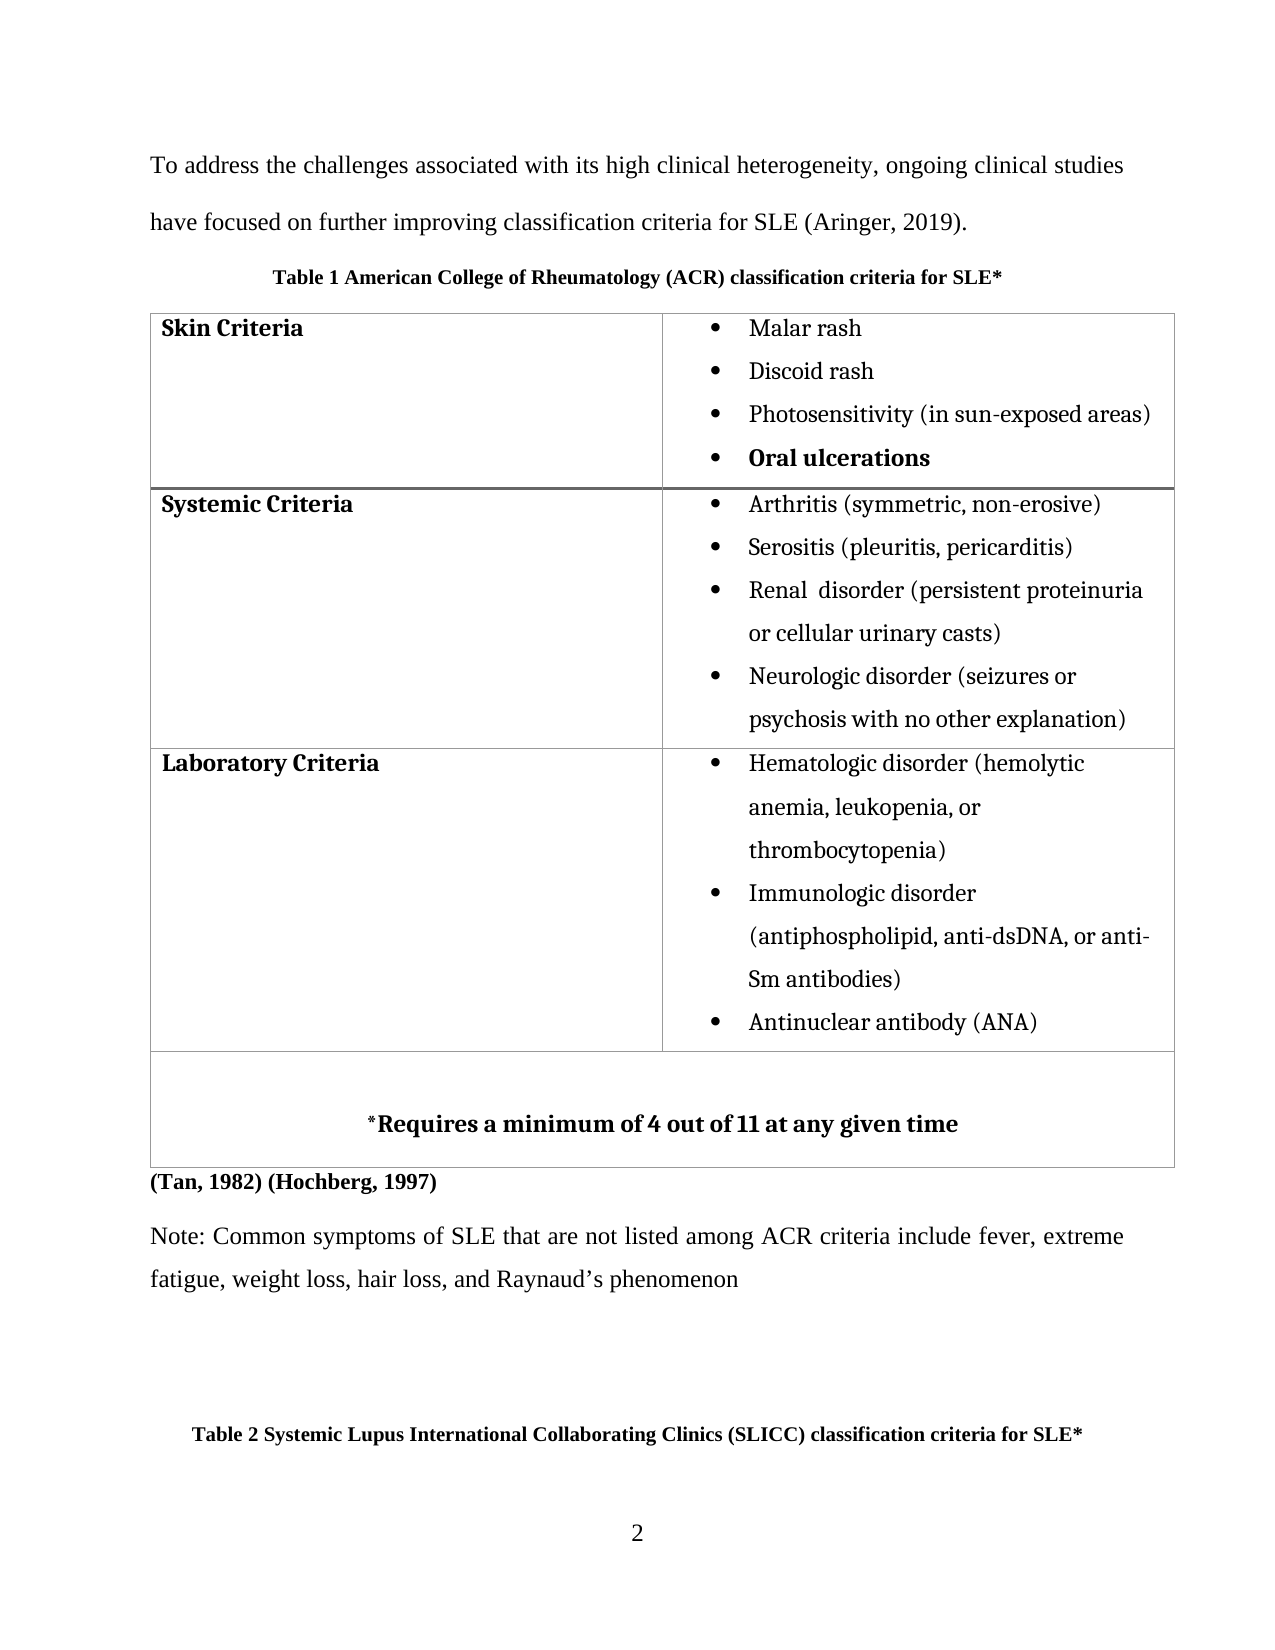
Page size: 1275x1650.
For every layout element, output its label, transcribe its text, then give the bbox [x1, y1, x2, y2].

table_header Malar rash Discoid rash Photosensitivity (in sun-exposed areas) Oral ulcerations [663, 314, 1174, 487]
text Table 1 American College of Rheumatology (ACR) classification criteria for SLE* [150, 265, 1125, 289]
text (Tan, 1982) (Hochberg, 1997) [150, 1168, 1125, 1194]
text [150, 150, 1125, 236]
table_cell *Requires a minimum of 4 out of 11 at any given time [151, 1052, 1174, 1167]
table_cell Laboratory Criteria [151, 749, 662, 1051]
text Table 2 Systemic Lupus International Collaborating Clinics (SLICC) classification criteria for SLE* [150, 1422, 1125, 1446]
table_cell Hematologic disorder (hemolytic anemia, leukopenia, or thrombocytopenia) Immunologic disorder (antiphospholipid, anti-dsDNA, or anti-Sm antibodies) Antinuclear antibody (ANA) [663, 749, 1174, 1051]
table_cell Arthritis (symmetric, non-erosive) Serositis (pleuritis, pericarditis) Renal disorder (persistent proteinuria or cellular urinary casts) Neurologic disorder (seizures or psychosis with no other explanation) [663, 490, 1174, 748]
table_cell Systemic Criteria [151, 490, 662, 748]
text Note: Common symptoms of SLE that are not listed among ACR criteria include fever, extreme fatigue, weight loss, hair loss, and Raynaud’s phenomenon [150, 1221, 1125, 1293]
table_header Skin Criteria [151, 314, 662, 487]
